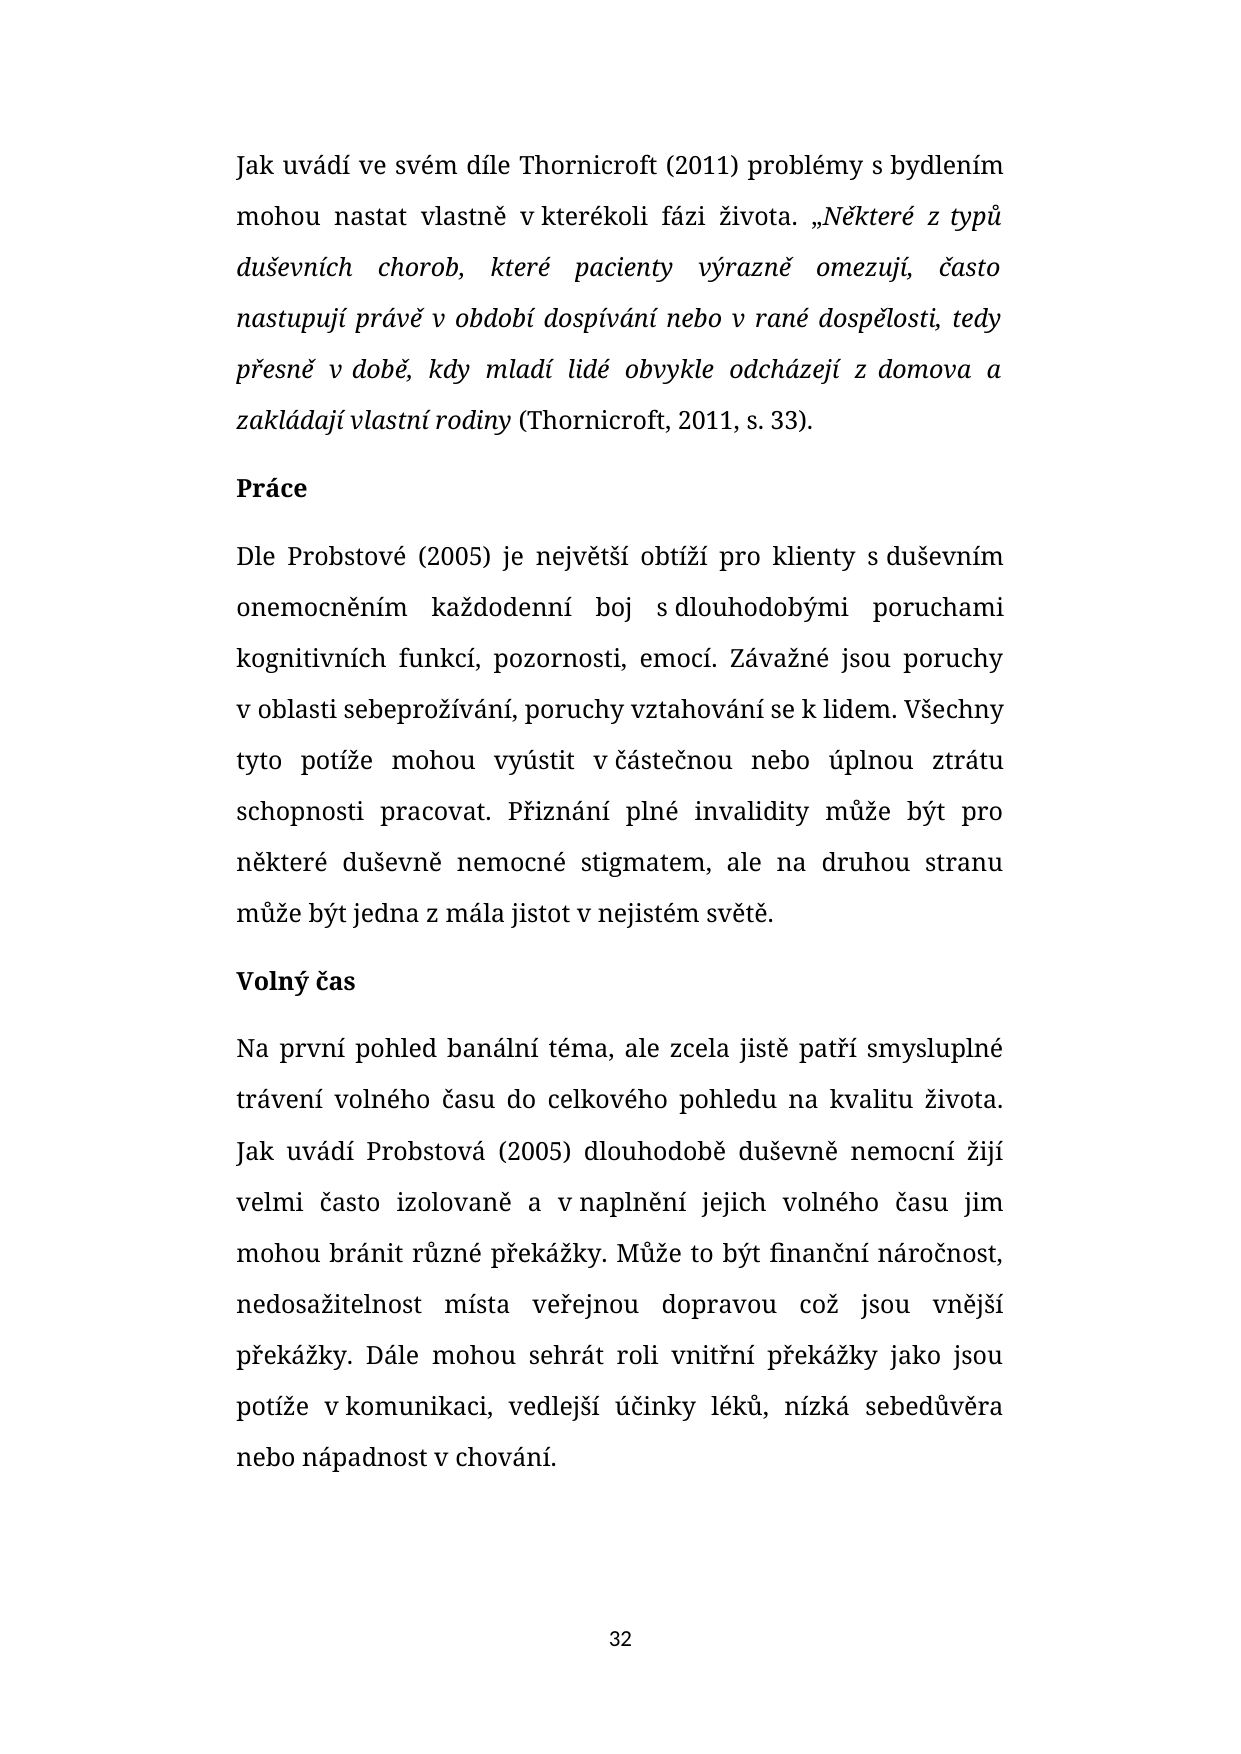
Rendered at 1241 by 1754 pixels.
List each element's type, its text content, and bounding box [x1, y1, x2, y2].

text Práce [236, 471, 1004, 505]
text Na první pohled banální téma, ale zcela jistě patří smysluplné trávení volného času do celkového pohledu na kvalitu života. Jak uvádí Probstová (2005) dlouhodobě duševně nemocní žijí velmi často izolovaně a v naplnění jejich volného času jim mohou bránit různé překážky. Může to být finanční náročnost, nedosažitelnost místa veřejnou dopravou což jsou vnější překážky. Dále mohou sehrát roli vnitřní překážky jako jsou potíže v komunikaci, vedlejší účinky léků, nízká sebedůvěra nebo nápadnost v chování. [236, 1031, 1004, 1473]
text Jak uvádí ve svém díle Thornicroft (2011) problémy s bydlením mohou nastat vlastně v kterékoli fázi života. „Některé z typů duševních chorob, které pacienty výrazně omezují, často nastupují právě v období dospívání nebo v rané dospělosti, tedy přesně v době, kdy mladí lidé obvykle odcházejí z domova a zakládají vlastní rodiny (Thornicroft, 2011, s. 33). [236, 148, 1004, 437]
text Dle Probstové (2005) je největší obtíží pro klienty s duševním onemocněním každodenní boj s dlouhodobými poruchami kognitivních funkcí, pozornosti, emocí. Závažné jsou poruchy v oblasti sebeprožívání, poruchy vztahování se k lidem. Všechny tyto potíže mohou vyústit v částečnou nebo úplnou ztrátu schopnosti pracovat. Přiznání plné invalidity může být pro některé duševně nemocné stigmatem, ale na druhou stranu může být jedna z mála jistot v nejistém světě. [236, 538, 1004, 930]
text Volný čas [236, 963, 1004, 997]
